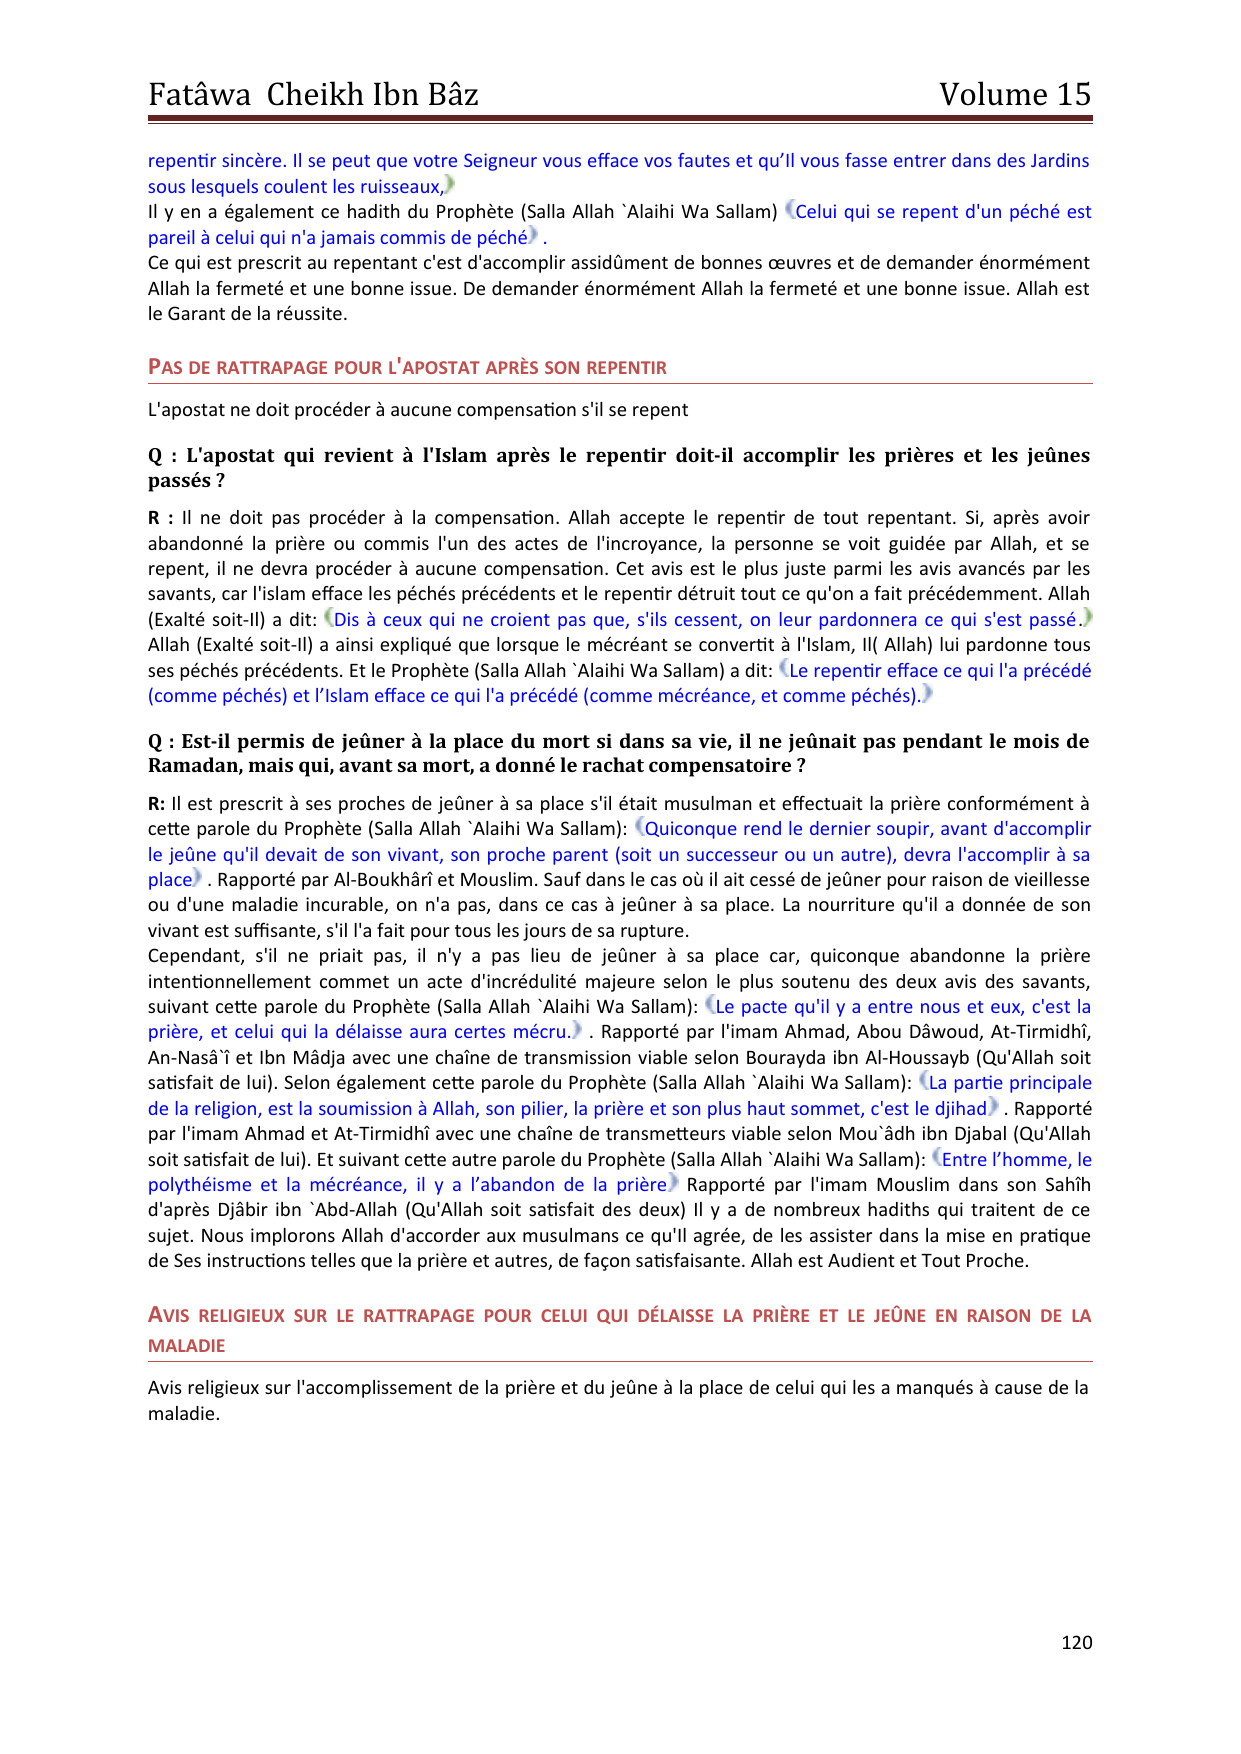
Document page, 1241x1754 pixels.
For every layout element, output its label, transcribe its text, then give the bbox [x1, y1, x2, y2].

text Avis religieux sur l'accomplissement de la prière et du jeûne à la place de celui qui les a manqués à cause de la maladie. [148, 1374, 1093, 1425]
picture [705, 994, 716, 1014]
picture [922, 683, 933, 703]
picture [528, 225, 538, 244]
picture [324, 607, 334, 627]
text R : Il ne doit pas procéder à la compensation. Allah accepte le repentir de tout repentant. Si, après avoir abandonné la prière ou commis l'un des actes de l'incroyance, la personne se voit guidée par Allah, et se repent, il ne devra procéder à aucune compensation. Cet avis est le plus juste parmi les avis avancés par les savants, car l'islam efface les péchés précédents et le repentir détruit tout ce qu'on a fait précédemment. Allah (Exalté soit-Il) a dit: Dis à ceux qui ne croient pas que, s'ils cessent, on leur pardonnera ce qui s'est passé. Allah (Exalté soit-Il) a ainsi expliqué que lorsque le mécréant se convertit à l'Islam, Il( Allah) lui pardonne tous ses péchés précédents. Et le Prophète (Salla Allah `Alaihi Wa Sallam) a dit: Le repentir efface ce qui l'a précédé (comme péchés) et l’Islam efface ce qui l'a précédé (comme mécréance, et comme péchés). [148, 504, 1093, 708]
picture [444, 174, 455, 194]
picture [919, 1070, 929, 1090]
picture [635, 816, 645, 836]
subtitle Pas de rattrapage pour l'apostat après son repentir [148, 351, 1093, 383]
picture [668, 1172, 679, 1192]
picture [1083, 607, 1093, 627]
subtitle Q : Est-il permis de jeûner à la place du mort si dans sa vie, il ne jeûnait pas pendant le mois de Ramadan, mais qui, avant sa mort, a donné le rachat compensatoire ? [148, 728, 1093, 777]
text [148, 148, 1093, 198]
text L'apostat ne doit procéder à aucune compensation s'il se repent [148, 397, 1093, 422]
picture [785, 199, 796, 219]
subtitle Avis religieux sur le rattrapage pour celui qui délaisse la prière et le jeûne en raison de la maladie [148, 1298, 1093, 1361]
text Cependant, s'il ne priait pas, il n'y a pas lieu de jeûner à sa place car, quiconque abandonne la prière intentionnellement commet un acte d'incrédulité majeure selon le plus soutenu des deux avis des savants, suivant cette parole du Prophète (Salla Allah `Alaihi Wa Sallam): Le pacte qu'il y a entre nous et eux, c'est la prière, et celui qui la délaisse aura certes mécru. . Rapporté par l'imam Ahmad, Abou Dâwoud, At-Tirmidhî, An-Nasâ`î et Ibn Mâdja avec une chaîne de transmission viable selon Bourayda ibn Al-Houssayb (Qu'Allah soit satisfait de lui). Selon également cette parole du Prophète (Salla Allah `Alaihi Wa Sallam): La partie principale de la religion, est la soumission à Allah, son pilier, la prière et son plus haut sommet, c'est le djihad . Rapporté par l'imam Ahmad et At-Tirmidhî avec une chaîne de transmetteurs viable selon Mou`âdh ibn Djabal (Qu'Allah soit satisfait de lui). Et suivant cette autre parole du Prophète (Salla Allah `Alaihi Wa Sallam): Entre l’homme, le polythéisme et la mécréance, il y a l’abandon de la prière Rapporté par l'imam Mouslim dans son Sahîh d'après Djâbir ibn `Abd-Allah (Qu'Allah soit satisfait des deux) Il y a de nombreux hadiths qui traitent de ce sujet. Nous implorons Allah d'accorder aux musulmans ce qu'Il agrée, de les assister dans la mise en pratique de Ses instructions telles que la prière et autres, de façon satisfaisante. Allah est Audient et Tout Proche. [148, 942, 1093, 1273]
subtitle Q : L'apostat qui revient à l'Islam après le repentir doit-il accomplir les prières et les jeûnes passés ? [148, 443, 1093, 492]
picture [988, 1096, 999, 1116]
text Ce qui est prescrit au repentant c'est d'accomplir assidûment de bonnes œuvres et de demander énormément Allah la fermeté et une bonne issue. De demander énormément Allah la fermeté et une bonne issue. Allah est le Garant de la réussite. [148, 249, 1093, 326]
picture [572, 1020, 582, 1039]
picture [932, 1147, 942, 1166]
picture [779, 658, 789, 677]
text R: Il est prescrit à ses proches de jeûner à sa place s'il était musulman et effectuait la prière conformément à cette parole du Prophète (Salla Allah `Alaihi Wa Sallam): Quiconque rend le dernier soupir, avant d'accomplir le jeûne qu'il devait de son vivant, son proche parent (soit un successeur ou un autre), devra l'accomplir à sa place . Rapporté par Al-Boukhârî et Mouslim. Sauf dans le cas où il ait cessé de jeûner pour raison de vieillesse ou d'une maladie incurable, on n'a pas, dans ce cas à jeûner à sa place. La nourriture qu'il a donnée de son vivant est suffisante, s'il l'a fait pour tous les jours de sa rupture. [148, 790, 1093, 942]
text Il y en a également ce hadith du Prophète (Salla Allah `Alaihi Wa Sallam) Celui qui se repent d'un péché est pareil à celui qui n'a jamais commis de péché . [148, 198, 1093, 249]
picture [192, 867, 202, 887]
